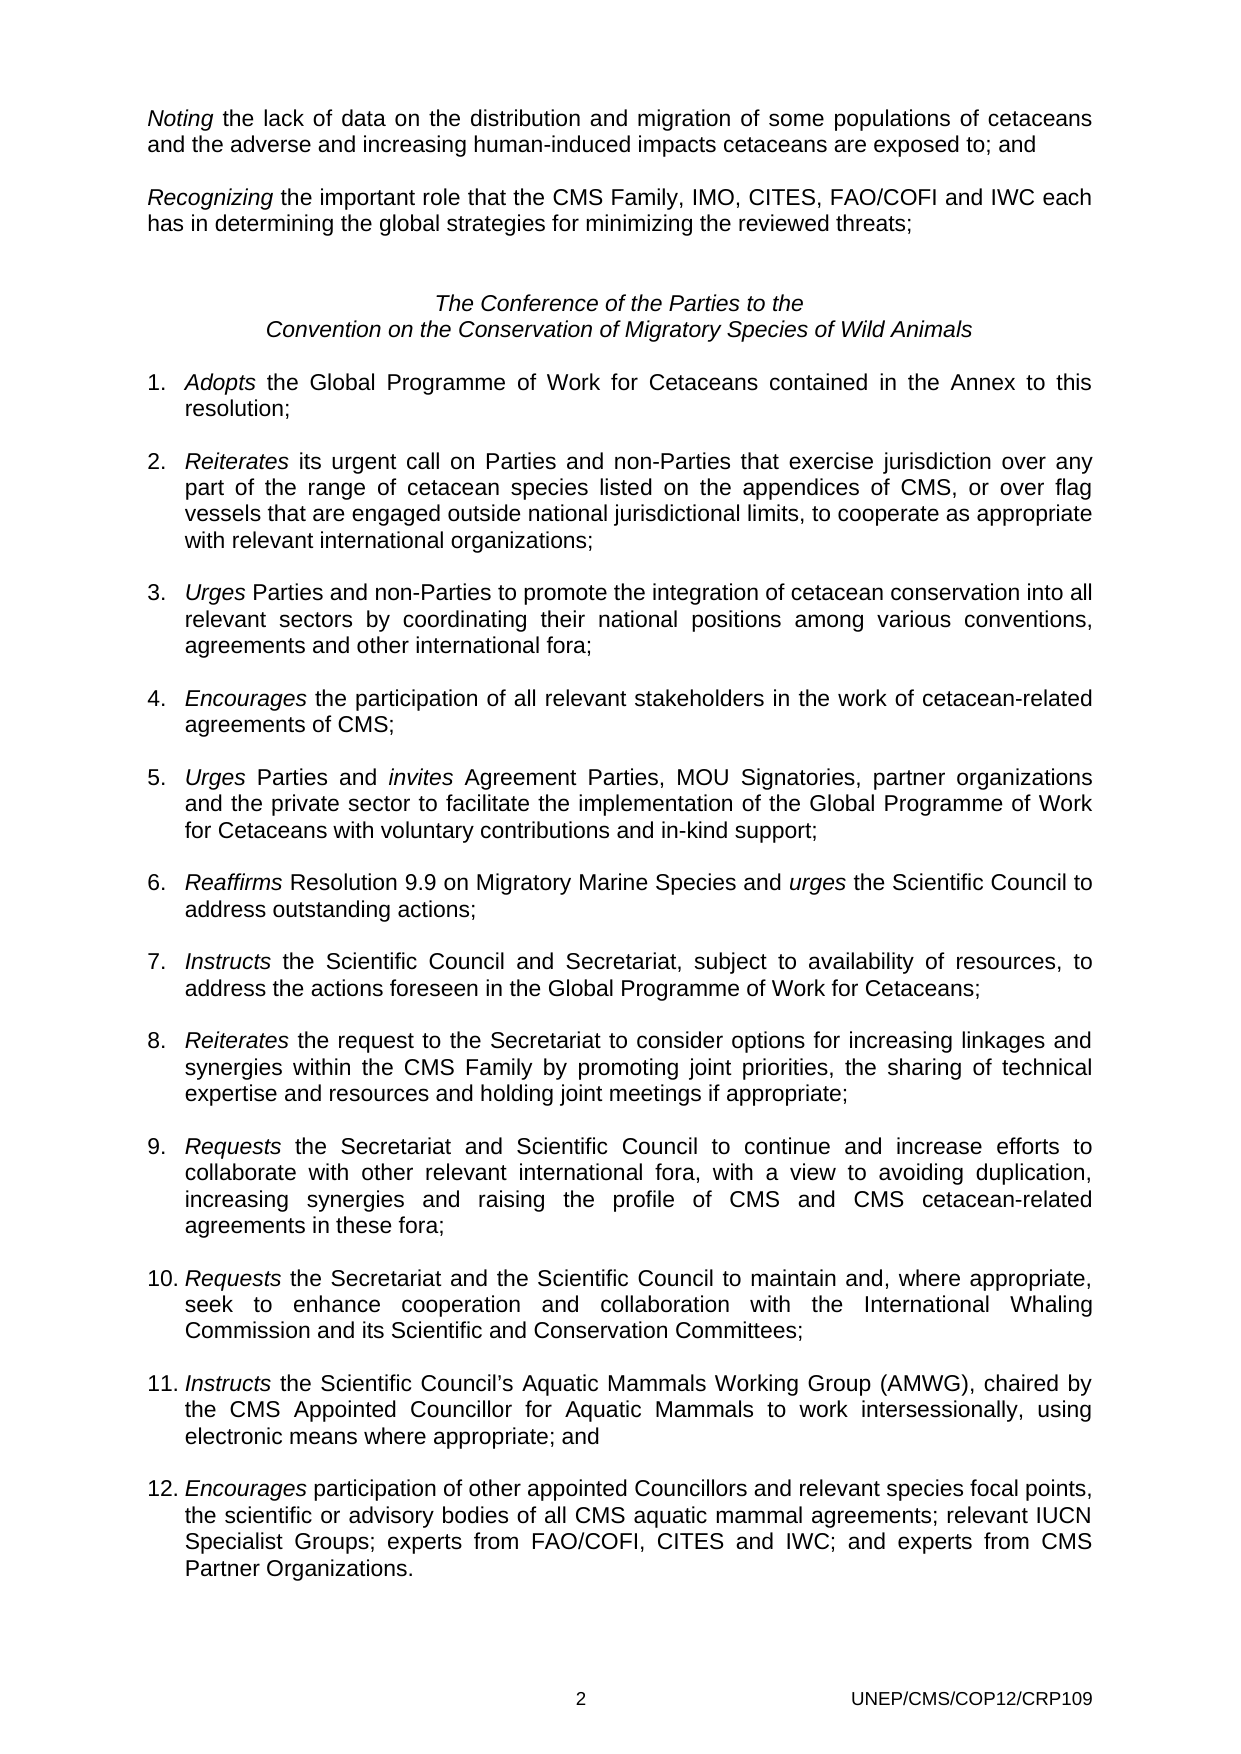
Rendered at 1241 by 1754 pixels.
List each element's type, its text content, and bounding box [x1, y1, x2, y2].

list Urges Parties and invites Agreement Parties, MOU Signatories, partner organizations and the private sector to facilitate the implementation of the Global Programme of Work for Cetaceans with voluntary contributions and in-kind support; [147, 764, 1093, 843]
text Recognizing the important role that the CMS Family, IMO, CITES, FAO/COFI and IWC each has in determining the global strategies for minimizing the reviewed threats; [147, 184, 1093, 237]
list Encourages the participation of all relevant stakeholders in the work of cetacean-related agreements of CMS; [147, 685, 1093, 737]
list Requests the Secretariat and the Scientific Council to maintain and, where appropriate, seek to enhance cooperation and collaboration with the International Whaling Commission and its Scientific and Conservation Committees; [147, 1264, 1093, 1344]
list Reiterates the request to the Secretariat to consider options for increasing linkages and synergies within the CMS Family by promoting joint priorities, the sharing of technical expertise and resources and holding joint meetings if appropriate; [147, 1027, 1093, 1106]
text The Conference of the Parties to the [147, 289, 1093, 316]
text Convention on the Conservation of Migratory Species of Wild Animals [147, 316, 1093, 342]
text Noting the lack of data on the distribution and migration of some populations of cetaceans and the adverse and increasing human-induced impacts cetaceans are exposed to; and [147, 105, 1093, 158]
list Adopts the Global Programme of Work for Cetaceans contained in the Annex to this resolution; [147, 368, 1093, 421]
list Reaffirms Resolution 9.9 on Migratory Marine Species and urges the Scientific Council to address outstanding actions; [147, 869, 1093, 922]
list Urges Parties and non-Parties to promote the integration of cetacean conservation into all relevant sectors by coordinating their national positions among various conventions, agreements and other international fora; [147, 579, 1093, 658]
list Reiterates its urgent call on Parties and non-Parties that exercise jurisdiction over any part of the range of cetacean species listed on the appendices of CMS, or over flag vessels that are engaged outside national jurisdictional limits, to cooperate as appropriate with relevant international organizations; [147, 448, 1093, 553]
list Instructs the Scientific Council and Secretariat, subject to availability of resources, to address the actions foreseen in the Global Programme of Work for Cetaceans; [147, 948, 1093, 1001]
list Instructs the Scientific Council’s Aquatic Mammals Working Group (AMWG), chaired by the CMS Appointed Councillor for Aquatic Mammals to work intersessionally, using electronic means where appropriate; and [147, 1370, 1093, 1449]
list Requests the Secretariat and Scientific Council to continue and increase efforts to collaborate with other relevant international fora, with a view to avoiding duplication, increasing synergies and raising the profile of CMS and CMS cetacean-related agreements in these fora; [147, 1133, 1093, 1238]
list Encourages participation of other appointed Councillors and relevant species focal points, the scientific or advisory bodies of all CMS aquatic mammal agreements; relevant IUCN Specialist Groups; experts from FAO/COFI, CITES and IWC; and experts from CMS Partner Organizations. [147, 1475, 1093, 1581]
